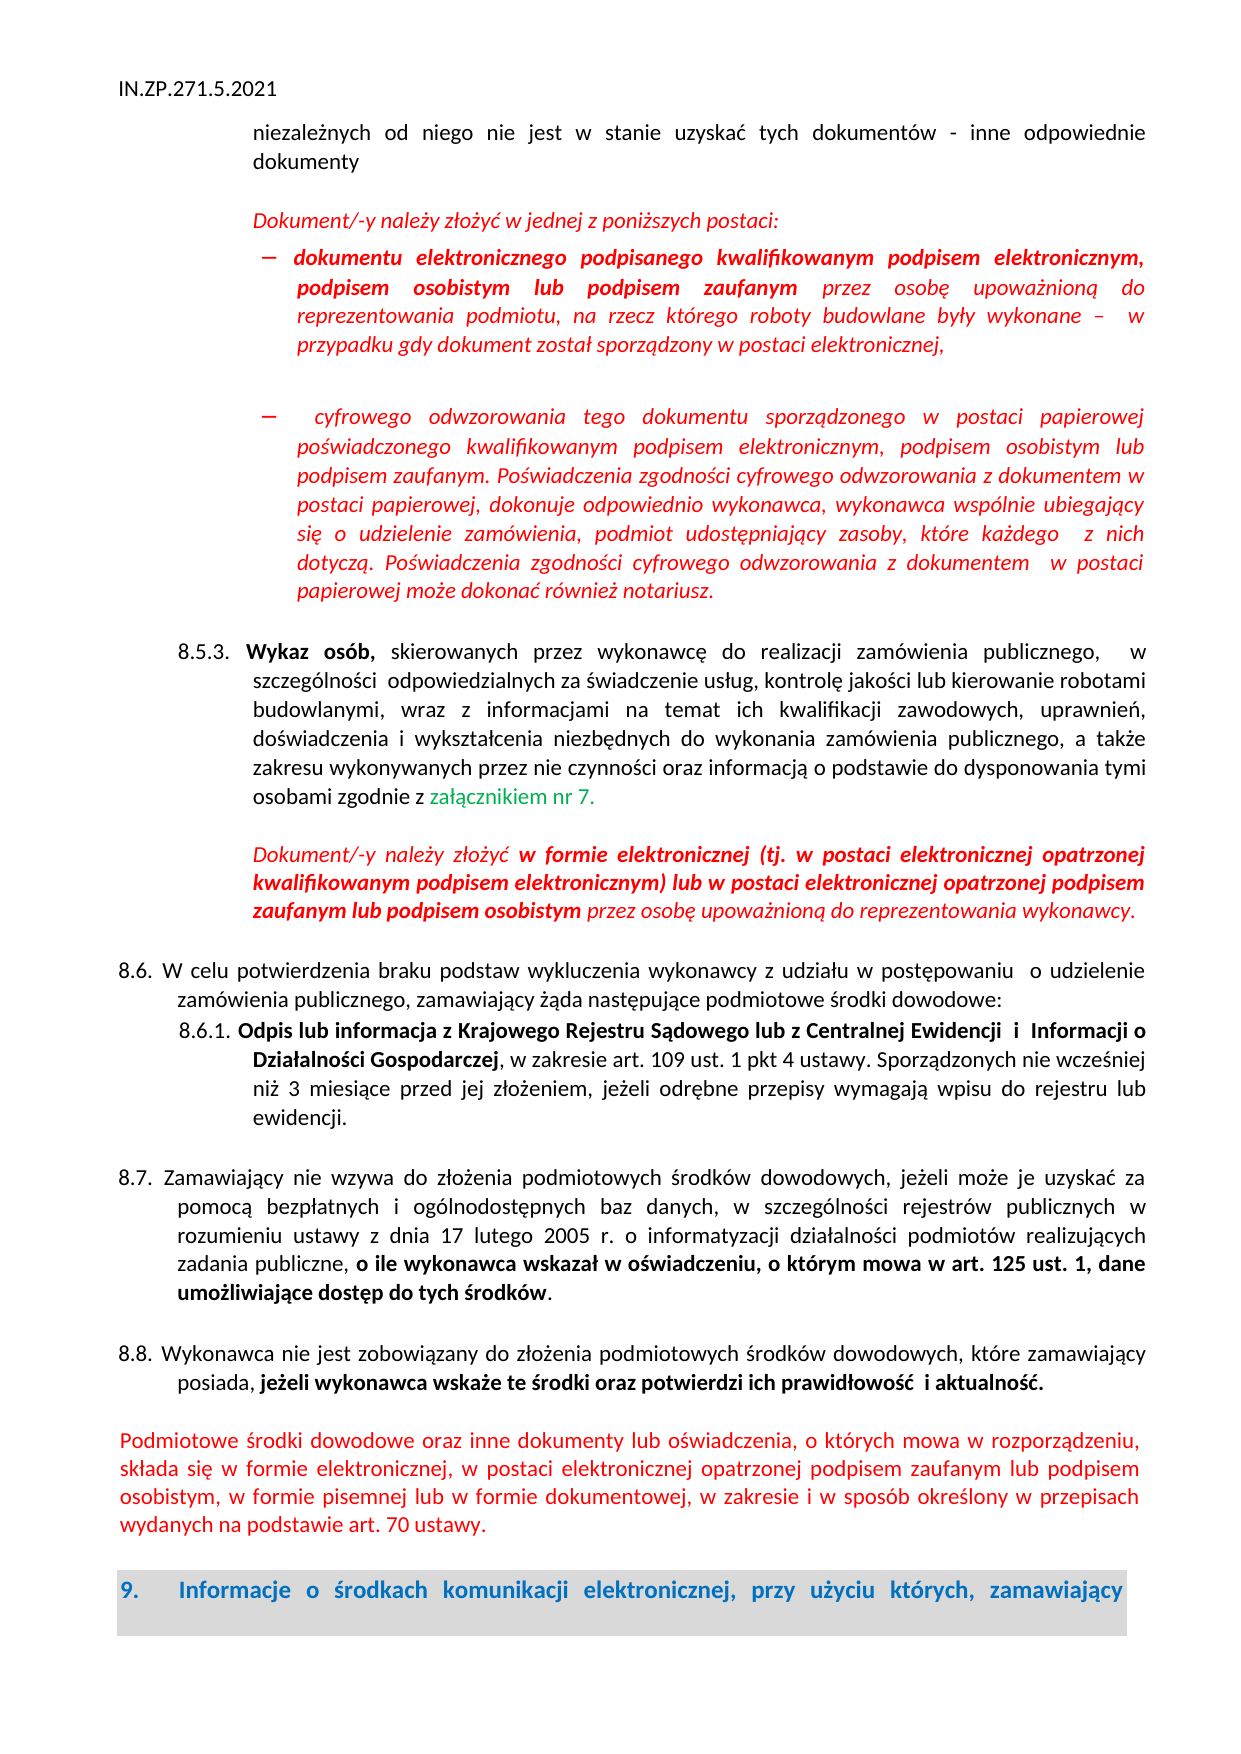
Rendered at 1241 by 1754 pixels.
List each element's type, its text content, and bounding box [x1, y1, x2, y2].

text 8.7. Zamawiający nie wzywa do złożenia podmiotowych środków dowodowych, jeżeli może je uzyskać za pomocą bezpłatnych i ogólnodostępnych baz danych, w szczególności rejestrów publicznych w rozumieniu ustawy z dnia 17 lutego 2005 r. o informatyzacji działalności podmiotów realizujących zadania publiczne, o ile wykonawca wskazał w oświadczeniu, o którym mowa w art. 125 ust. 1, dane umożliwiające dostęp do tych środków. [118, 1163, 1148, 1306]
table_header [179, 1570, 1127, 1636]
text − dokumentu elektronicznego podpisanego kwalifikowanym podpisem elektronicznym, podpisem osobistym lub podpisem zaufanym przez osobę upoważnioną do reprezentowania podmiotu, na rzecz którego roboty budowlane były wykonane – w przypadku gdy dokument został sporządzony w postaci elektronicznej, [259, 241, 1148, 358]
text 8.8. Wykonawca nie jest zobowiązany do złożenia podmiotowych środków dowodowych, które zamawiający posiada, jeżeli wykonawca wskaże te środki oraz potwierdzi ich prawidłowość i aktualność. [118, 1339, 1148, 1396]
text − cyfrowego odwzorowania tego dokumentu sporządzonego w postaci papierowej poświadczonego kwalifikowanym podpisem elektronicznym, podpisem osobistym lub podpisem zaufanym. Poświadczenia zgodności cyfrowego odwzorowania z dokumentem w postaci papierowej, dokonuje odpowiednio wykonawca, wykonawca wspólnie ubiegający się o udzielenie zamówienia, podmiot udostępniający zasoby, które każdego z nich dotyczą. Poświadczenia zgodności cyfrowego odwzorowania z dokumentem w postaci papierowej może dokonać również notariusz. [259, 400, 1148, 605]
text 8.5.3. Wykaz osób, skierowanych przez wykonawcę do realizacji zamówienia publicznego, w szczególności odpowiedzialnych za świadczenie usług, kontrolę jakości lub kierowanie robotami budowlanymi, wraz z informacjami na temat ich kwalifikacji zawodowych, uprawnień, doświadczenia i wykształcenia niezbędnych do wykonania zamówienia publicznego, a także zakresu wykonywanych przez nie czynności oraz informacją o podstawie do dysponowania tymi osobami zgodnie z załącznikiem nr 7. [178, 637, 1148, 810]
text 8.6.1. Odpis lub informacja z Krajowego Rejestru Sądowego lub z Centralnej Ewidencji i Informacji o Działalności Gospodarczej, w zakresie art. 109 ust. 1 pkt 4 ustawy. Sporządzonych nie wcześniej niż 3 miesiące przed jej złożeniem, jeżeli odrębne przepisy wymagają wpisu do rejestru lub ewidencji. [179, 1016, 1148, 1131]
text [178, 118, 1148, 175]
text Dokument/-y należy złożyć w formie elektronicznej (tj. w postaci elektronicznej opatrzonej kwalifikowanym podpisem elektronicznym) lub w postaci elektronicznej opatrzonej podpisem zaufanym lub podpisem osobistym przez osobę upoważnioną do reprezentowania wykonawcy. [253, 841, 1148, 924]
text Podmiotowe środki dowodowe oraz inne dokumenty lub oświadczenia, o których mowa w rozporządzeniu, składa się w formie elektronicznej, w postaci elektronicznej opatrzonej podpisem zaufanym lub podpisem osobistym, w formie pisemnej lub w formie dokumentowej, w zakresie i w sposób określony w przepisach wydanych na podstawie art. 70 ustawy. [119, 1427, 1142, 1538]
table_header 9. [117, 1570, 179, 1636]
text Dokument/-y należy złożyć w jednej z poniższych postaci: [253, 206, 1148, 234]
text 8.6. W celu potwierdzenia braku podstaw wykluczenia wykonawcy z udziału w postępowaniu o udzielenie zamówienia publicznego, zamawiający żąda następujące podmiotowe środki dowodowe: [118, 956, 1148, 1013]
